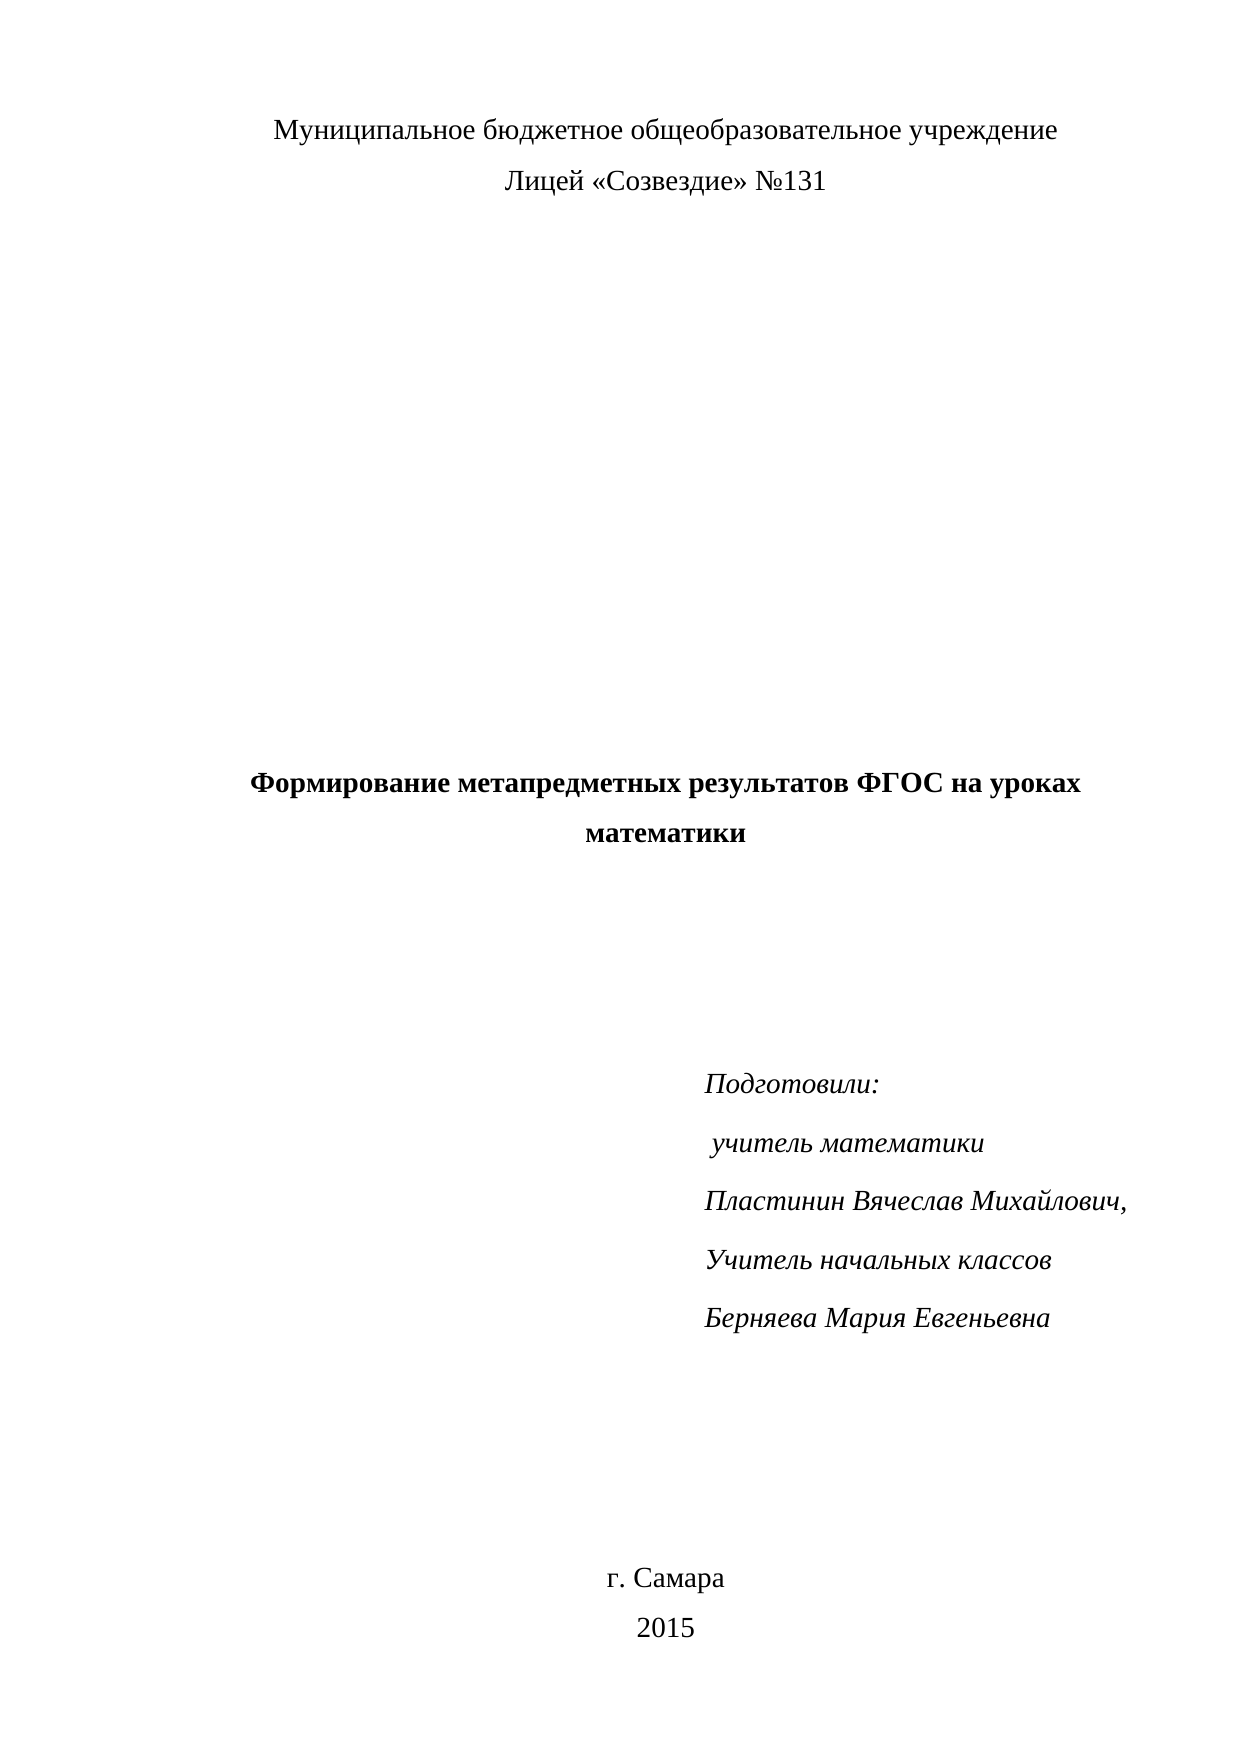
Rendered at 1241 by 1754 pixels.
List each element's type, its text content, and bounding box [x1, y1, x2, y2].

text Лицей «Созвездие» №131 [187, 163, 1144, 196]
text 2015 [187, 1610, 1144, 1644]
text учитель математики [704, 1125, 1144, 1158]
text Формирование метапредметных результатов ФГОС на уроках математики [187, 765, 1144, 849]
text Пластинин Вячеслав Михайлович, [704, 1183, 1144, 1217]
text Муниципальное бюджетное общеобразовательное учреждение [187, 112, 1144, 146]
text Берняева Мария Евгеньевна [704, 1301, 1144, 1334]
text г. Самара [187, 1560, 1144, 1594]
text Учитель начальных классов [704, 1242, 1144, 1276]
text Подготовили: [704, 1066, 1144, 1100]
